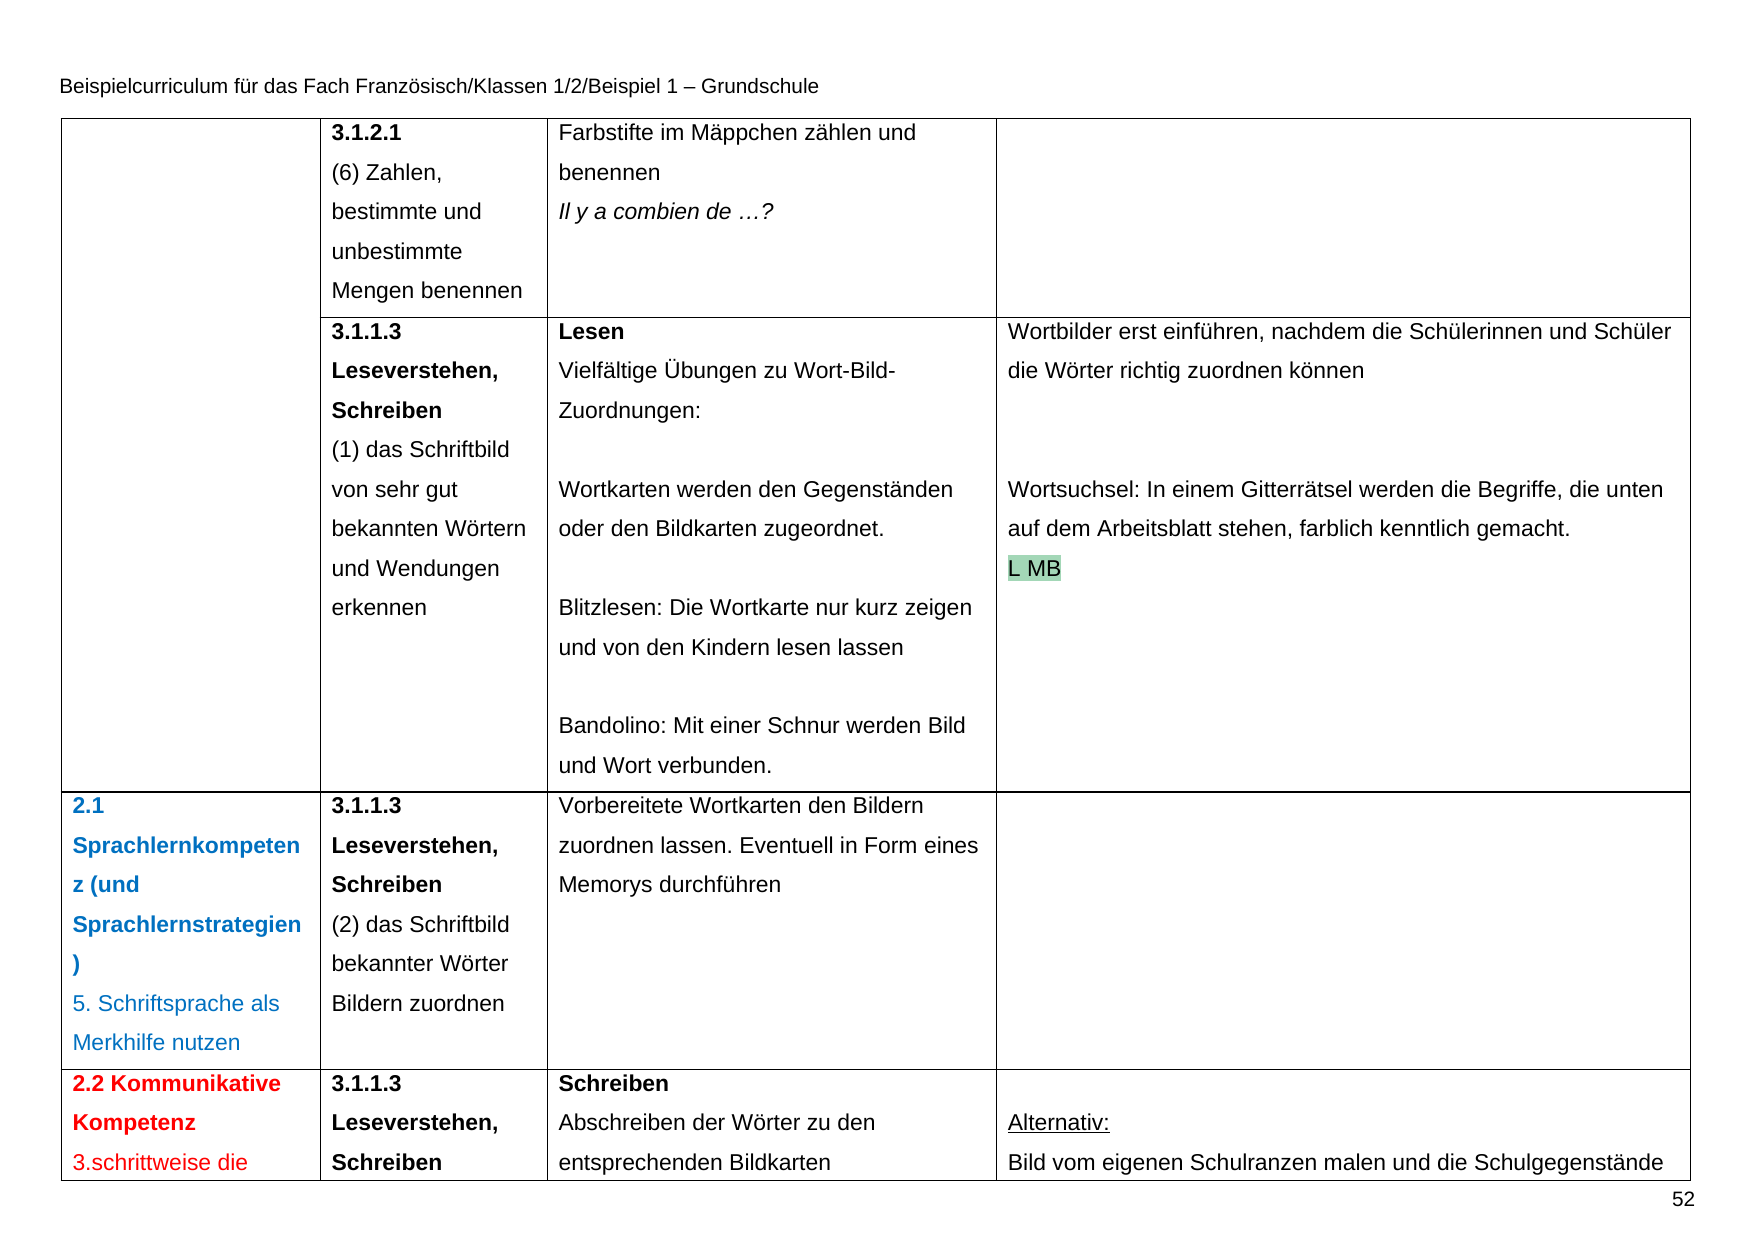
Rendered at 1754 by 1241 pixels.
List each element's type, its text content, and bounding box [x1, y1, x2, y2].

table_cell [997, 119, 1690, 317]
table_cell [321, 1070, 547, 1180]
table_cell 3.1.1.3 Leseverstehen, Schreiben (1) das Schriftbild von sehr gut bekannten Wörtern und Wendungen erkennen [321, 318, 547, 791]
table_cell Vorbereitete Wortkarten den Bildern zuordnen lassen. Eventuell in Form eines Memorys durchführen [548, 793, 996, 1069]
table_cell Wortbilder erst einführen, nachdem die Schülerinnen und Schüler die Wörter richtig zuordnen können Wortsuchsel: In einem Gitterrätsel werden die Begriffe, die unten auf dem Arbeitsblatt stehen, farblich kenntlich gemacht. L MB [997, 318, 1690, 791]
table_cell 2.1 Sprachlernkompetenz (und Sprachlernstrategien) 5. Schriftsprache als Merkhilfe nutzen [62, 793, 320, 1069]
table_cell 3.1.2.1 (6) Zahlen, bestimmte und unbestimmte Mengen benennen [321, 119, 547, 317]
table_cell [62, 1070, 320, 1180]
table_cell 3.1.1.3 Leseverstehen, Schreiben (2) das Schriftbild bekannter Wörter Bildern zuordnen [321, 793, 547, 1069]
table_cell Farbstifte im Mäppchen zählen und benennen Il y a combien de …? [548, 119, 996, 317]
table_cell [997, 1070, 1690, 1180]
table_cell Lesen Vielfältige Übungen zu Wort-Bild-Zuordnungen: Wortkarten werden den Gegenständen oder den Bildkarten zugeordnet. Blitzlesen: Die Wortkarte nur kurz zeigen und von den Kindern lesen lassen Bandolino: Mit einer Schnur werden Bild und Wort verbunden. [548, 318, 996, 791]
table_cell [997, 793, 1690, 1069]
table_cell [548, 1070, 996, 1180]
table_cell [62, 119, 320, 791]
